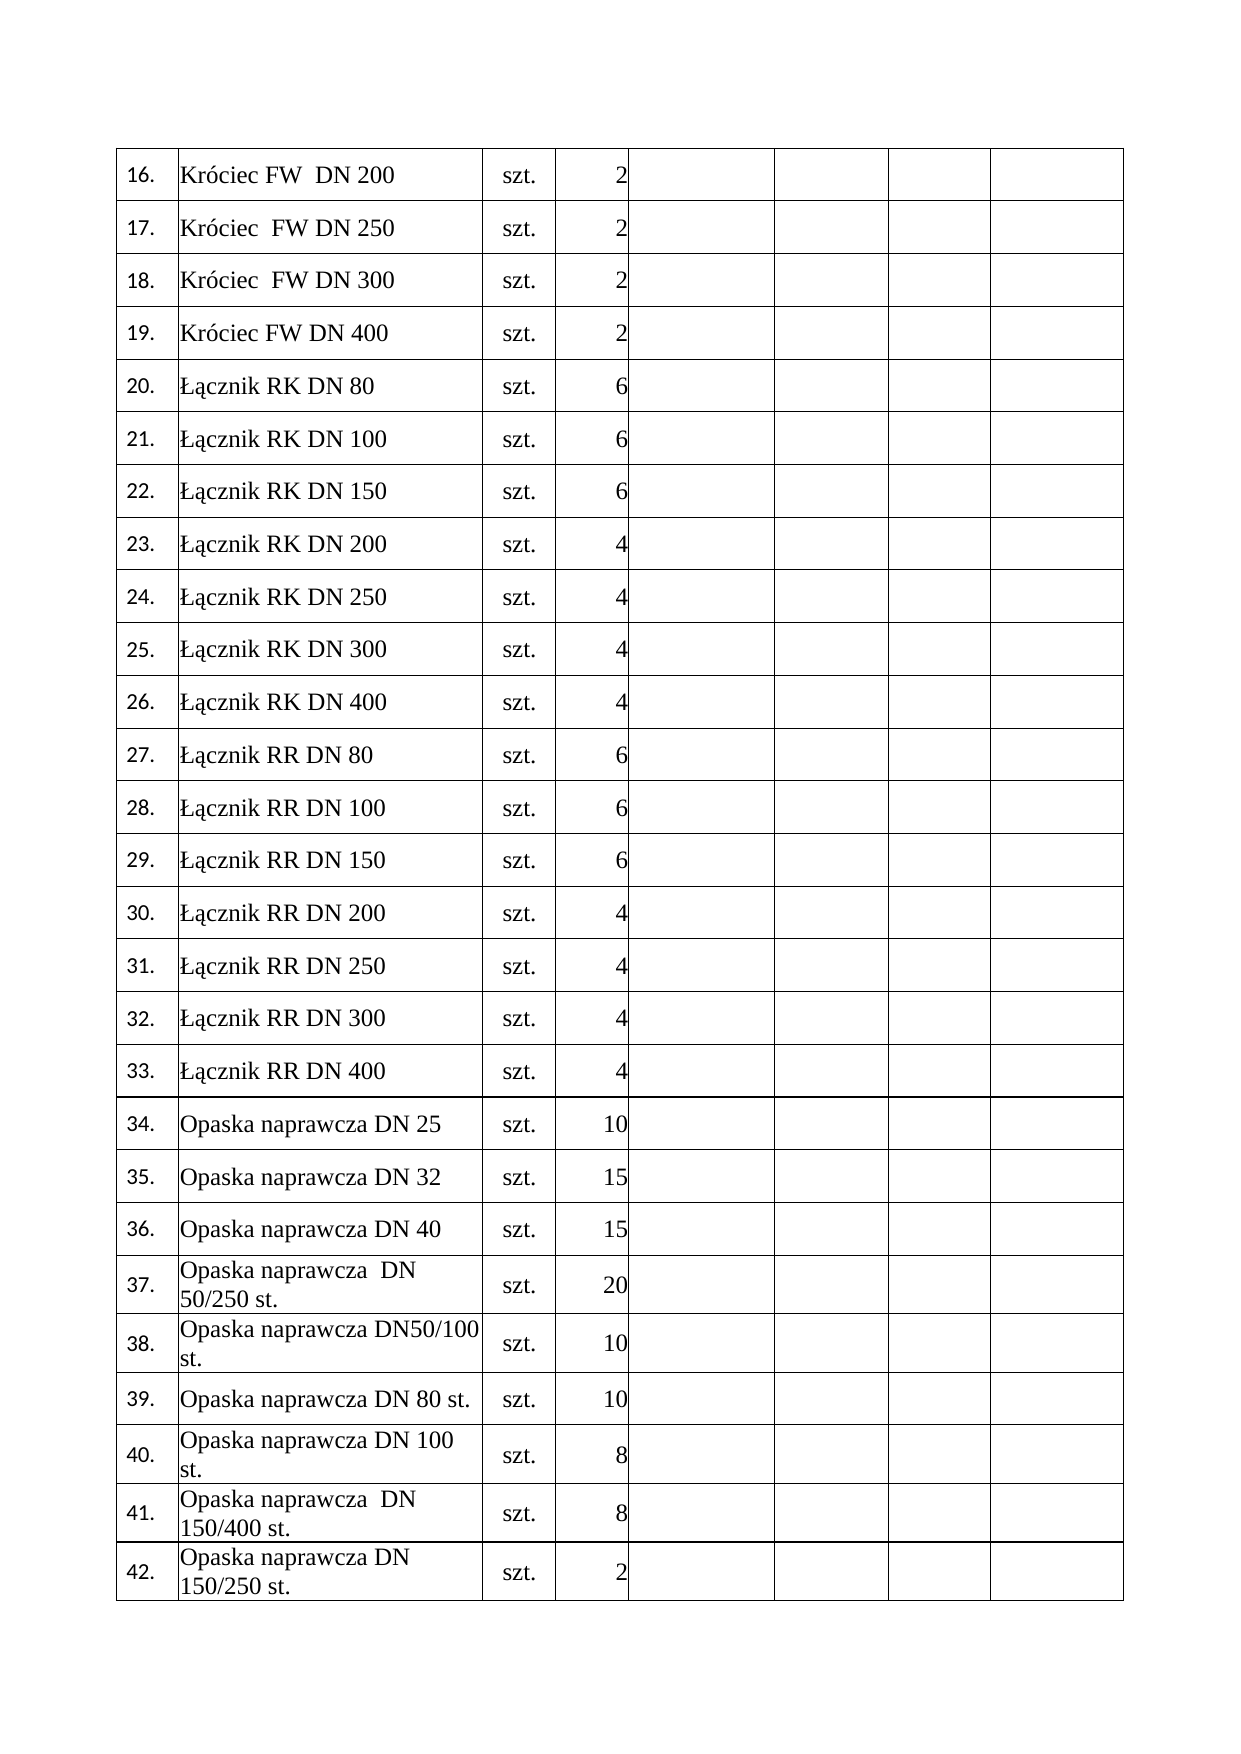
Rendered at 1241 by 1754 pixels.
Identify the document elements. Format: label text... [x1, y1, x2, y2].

table_cell [775, 465, 888, 517]
table_cell szt. [483, 1203, 555, 1254]
table_cell [629, 1203, 774, 1254]
table_cell [775, 149, 888, 200]
table_cell szt. [483, 887, 555, 938]
table_cell szt. [483, 1314, 555, 1372]
table_cell [117, 834, 178, 886]
table_cell [991, 992, 1123, 1044]
table_cell [889, 1256, 990, 1313]
table_cell 4 [556, 1045, 628, 1096]
table_cell Opaska naprawcza DN50/100 st. [179, 1314, 482, 1372]
table_cell [889, 201, 990, 253]
table_cell [991, 570, 1123, 622]
table_cell [991, 729, 1123, 780]
table_cell szt. [483, 676, 555, 727]
table_cell [775, 1425, 888, 1483]
table_cell [117, 939, 178, 991]
table_cell [117, 1150, 178, 1202]
table_cell Opaska naprawcza DN 100 st. [179, 1425, 482, 1483]
table_cell [889, 1045, 990, 1096]
table_cell [991, 623, 1123, 675]
table_cell 6 [556, 834, 628, 886]
table_cell szt. [483, 1256, 555, 1313]
table_cell 6 [556, 412, 628, 464]
table_cell [629, 623, 774, 675]
table_cell 2 [556, 1543, 628, 1600]
table_cell [629, 307, 774, 358]
table_cell [775, 992, 888, 1044]
table_cell 4 [556, 676, 628, 727]
table_cell [889, 992, 990, 1044]
table_cell Opaska naprawcza DN 50/250 st. [179, 1256, 482, 1313]
table_cell [117, 412, 178, 464]
table_cell szt. [483, 939, 555, 991]
table_cell [991, 1425, 1123, 1483]
table_cell [889, 570, 990, 622]
table_cell [117, 201, 178, 253]
table_cell [629, 1543, 774, 1600]
table_cell 4 [556, 887, 628, 938]
table_cell 2 [556, 307, 628, 358]
table_cell szt. [483, 412, 555, 464]
table_cell [775, 1256, 888, 1313]
table_cell [775, 1150, 888, 1202]
table_cell [117, 887, 178, 938]
table_cell [889, 254, 990, 306]
table_cell Łącznik RR DN 200 [179, 887, 482, 938]
table_cell [775, 939, 888, 991]
table_cell 10 [556, 1098, 628, 1149]
table_cell [991, 1045, 1123, 1096]
table_cell [629, 1425, 774, 1483]
table_cell [629, 412, 774, 464]
table_cell szt. [483, 465, 555, 517]
table_cell [117, 465, 178, 517]
table_cell Króciec FW DN 250 [179, 201, 482, 253]
table_cell [991, 307, 1123, 358]
table_cell [117, 1098, 178, 1149]
table_cell [629, 887, 774, 938]
table_cell [991, 834, 1123, 886]
table_cell [991, 254, 1123, 306]
table_cell [117, 781, 178, 833]
table_cell [991, 465, 1123, 517]
table_cell szt. [483, 1425, 555, 1483]
table_cell 8 [556, 1484, 628, 1541]
table_cell Łącznik RK DN 300 [179, 623, 482, 675]
table_cell [991, 1543, 1123, 1600]
table_cell [889, 1150, 990, 1202]
table_cell [889, 412, 990, 464]
table_cell [629, 518, 774, 569]
table_cell 4 [556, 939, 628, 991]
table_cell [117, 1543, 178, 1600]
table_cell [775, 623, 888, 675]
table_cell Łącznik RR DN 150 [179, 834, 482, 886]
table_cell Łącznik RK DN 100 [179, 412, 482, 464]
table_cell szt. [483, 1484, 555, 1541]
table_cell Opaska naprawcza DN 150/250 st. [179, 1543, 482, 1600]
table_cell szt. [483, 570, 555, 622]
table_cell [775, 412, 888, 464]
table_cell 6 [556, 465, 628, 517]
table_cell Opaska naprawcza DN 80 st. [179, 1373, 482, 1424]
table_cell szt. [483, 307, 555, 358]
table_cell [629, 1373, 774, 1424]
table_cell [889, 1373, 990, 1424]
table_cell Łącznik RR DN 300 [179, 992, 482, 1044]
table_cell [991, 676, 1123, 727]
table_cell 2 [556, 201, 628, 253]
table_cell [775, 1543, 888, 1600]
table_cell [775, 201, 888, 253]
table_cell 4 [556, 992, 628, 1044]
table_cell [991, 1203, 1123, 1254]
table_cell Łącznik RR DN 250 [179, 939, 482, 991]
table_cell [629, 1150, 774, 1202]
table_cell [629, 254, 774, 306]
table_cell [629, 149, 774, 200]
table_cell 2 [556, 149, 628, 200]
table_cell [117, 1314, 178, 1372]
table_cell [775, 360, 888, 411]
table_cell Łącznik RK DN 80 [179, 360, 482, 411]
table_cell szt. [483, 729, 555, 780]
table_cell [629, 992, 774, 1044]
table_cell Łącznik RK DN 200 [179, 518, 482, 569]
table_cell 6 [556, 360, 628, 411]
table_cell 4 [556, 518, 628, 569]
table_cell Króciec FW DN 300 [179, 254, 482, 306]
table_cell 8 [556, 1425, 628, 1483]
table_cell [775, 570, 888, 622]
table_cell [991, 201, 1123, 253]
table_cell [775, 887, 888, 938]
table_cell [629, 729, 774, 780]
table_cell [889, 834, 990, 886]
table_cell [889, 1484, 990, 1541]
table_cell [889, 1314, 990, 1372]
table_cell szt. [483, 149, 555, 200]
table_cell [991, 1098, 1123, 1149]
table_cell [775, 1373, 888, 1424]
table_cell szt. [483, 1045, 555, 1096]
table_cell szt. [483, 623, 555, 675]
table_cell [775, 1203, 888, 1254]
table_cell [629, 939, 774, 991]
table_cell szt. [483, 254, 555, 306]
table_cell [775, 254, 888, 306]
table_cell [117, 518, 178, 569]
table_cell [117, 992, 178, 1044]
table_cell Łącznik RK DN 250 [179, 570, 482, 622]
table_cell [889, 623, 990, 675]
table_cell Opaska naprawcza DN 150/400 st. [179, 1484, 482, 1541]
table_cell [117, 623, 178, 675]
table_cell 10 [556, 1314, 628, 1372]
table_cell 20 [556, 1256, 628, 1313]
table_cell szt. [483, 201, 555, 253]
table_cell Łącznik RR DN 80 [179, 729, 482, 780]
table_cell szt. [483, 1098, 555, 1149]
table_cell [629, 1314, 774, 1372]
table_cell [629, 676, 774, 727]
table_cell Łącznik RR DN 400 [179, 1045, 482, 1096]
table_cell [629, 465, 774, 517]
table_cell szt. [483, 518, 555, 569]
table_cell Opaska naprawcza DN 32 [179, 1150, 482, 1202]
table_cell szt. [483, 1150, 555, 1202]
table_cell [889, 1543, 990, 1600]
table_cell [889, 360, 990, 411]
table_cell [629, 781, 774, 833]
table_cell [889, 1098, 990, 1149]
table_cell [991, 1314, 1123, 1372]
table_cell szt. [483, 1373, 555, 1424]
table_cell [117, 1045, 178, 1096]
table_cell [889, 307, 990, 358]
table_cell Opaska naprawcza DN 25 [179, 1098, 482, 1149]
table_cell 6 [556, 781, 628, 833]
table_cell szt. [483, 360, 555, 411]
table_cell [775, 307, 888, 358]
table_cell [117, 1256, 178, 1313]
table_cell [889, 781, 990, 833]
table_cell [991, 412, 1123, 464]
table_cell [629, 1484, 774, 1541]
table_cell [629, 360, 774, 411]
table_cell [991, 781, 1123, 833]
table_cell [775, 1484, 888, 1541]
table_cell [991, 939, 1123, 991]
table_cell [775, 1314, 888, 1372]
table_cell [117, 1373, 178, 1424]
table_cell 15 [556, 1150, 628, 1202]
table_cell Łącznik RK DN 400 [179, 676, 482, 727]
table_cell [117, 254, 178, 306]
table_cell [889, 149, 990, 200]
table_cell [889, 518, 990, 569]
table_cell szt. [483, 834, 555, 886]
table_cell [117, 676, 178, 727]
table_cell [629, 1098, 774, 1149]
table_cell [889, 676, 990, 727]
table_cell [889, 887, 990, 938]
table_cell [991, 1256, 1123, 1313]
table_cell Króciec FW DN 400 [179, 307, 482, 358]
table_cell [775, 781, 888, 833]
table_cell szt. [483, 992, 555, 1044]
table_cell [629, 201, 774, 253]
table_cell [629, 834, 774, 886]
table_cell [117, 729, 178, 780]
table_cell [117, 1484, 178, 1541]
table_cell [117, 1425, 178, 1483]
table_cell [889, 729, 990, 780]
table_cell [629, 570, 774, 622]
table_cell [991, 360, 1123, 411]
table_cell 10 [556, 1373, 628, 1424]
table_cell [117, 570, 178, 622]
table_cell [889, 939, 990, 991]
table_cell [889, 1203, 990, 1254]
table_cell [775, 518, 888, 569]
table_cell [775, 1098, 888, 1149]
table_cell Króciec FW DN 200 [179, 149, 482, 200]
table_cell [991, 1150, 1123, 1202]
table_cell szt. [483, 781, 555, 833]
table_cell Opaska naprawcza DN 40 [179, 1203, 482, 1254]
table_cell [117, 360, 178, 411]
table_cell [775, 676, 888, 727]
table_cell [629, 1256, 774, 1313]
table_cell [629, 1045, 774, 1096]
table_cell 4 [556, 623, 628, 675]
table_cell [117, 149, 178, 200]
table_cell [991, 887, 1123, 938]
table_cell [991, 1373, 1123, 1424]
table_cell [889, 1425, 990, 1483]
table_cell 2 [556, 254, 628, 306]
table_cell [991, 518, 1123, 569]
table_cell [117, 307, 178, 358]
table_cell 15 [556, 1203, 628, 1254]
table_cell [991, 1484, 1123, 1541]
table_cell [991, 149, 1123, 200]
table_cell Łącznik RK DN 150 [179, 465, 482, 517]
table_cell [889, 465, 990, 517]
table_cell szt. [483, 1543, 555, 1600]
table_cell [775, 1045, 888, 1096]
table_cell [117, 1203, 178, 1254]
table_cell [775, 729, 888, 780]
table_cell Łącznik RR DN 100 [179, 781, 482, 833]
table_cell 4 [556, 570, 628, 622]
table_cell [775, 834, 888, 886]
table_cell 6 [556, 729, 628, 780]
